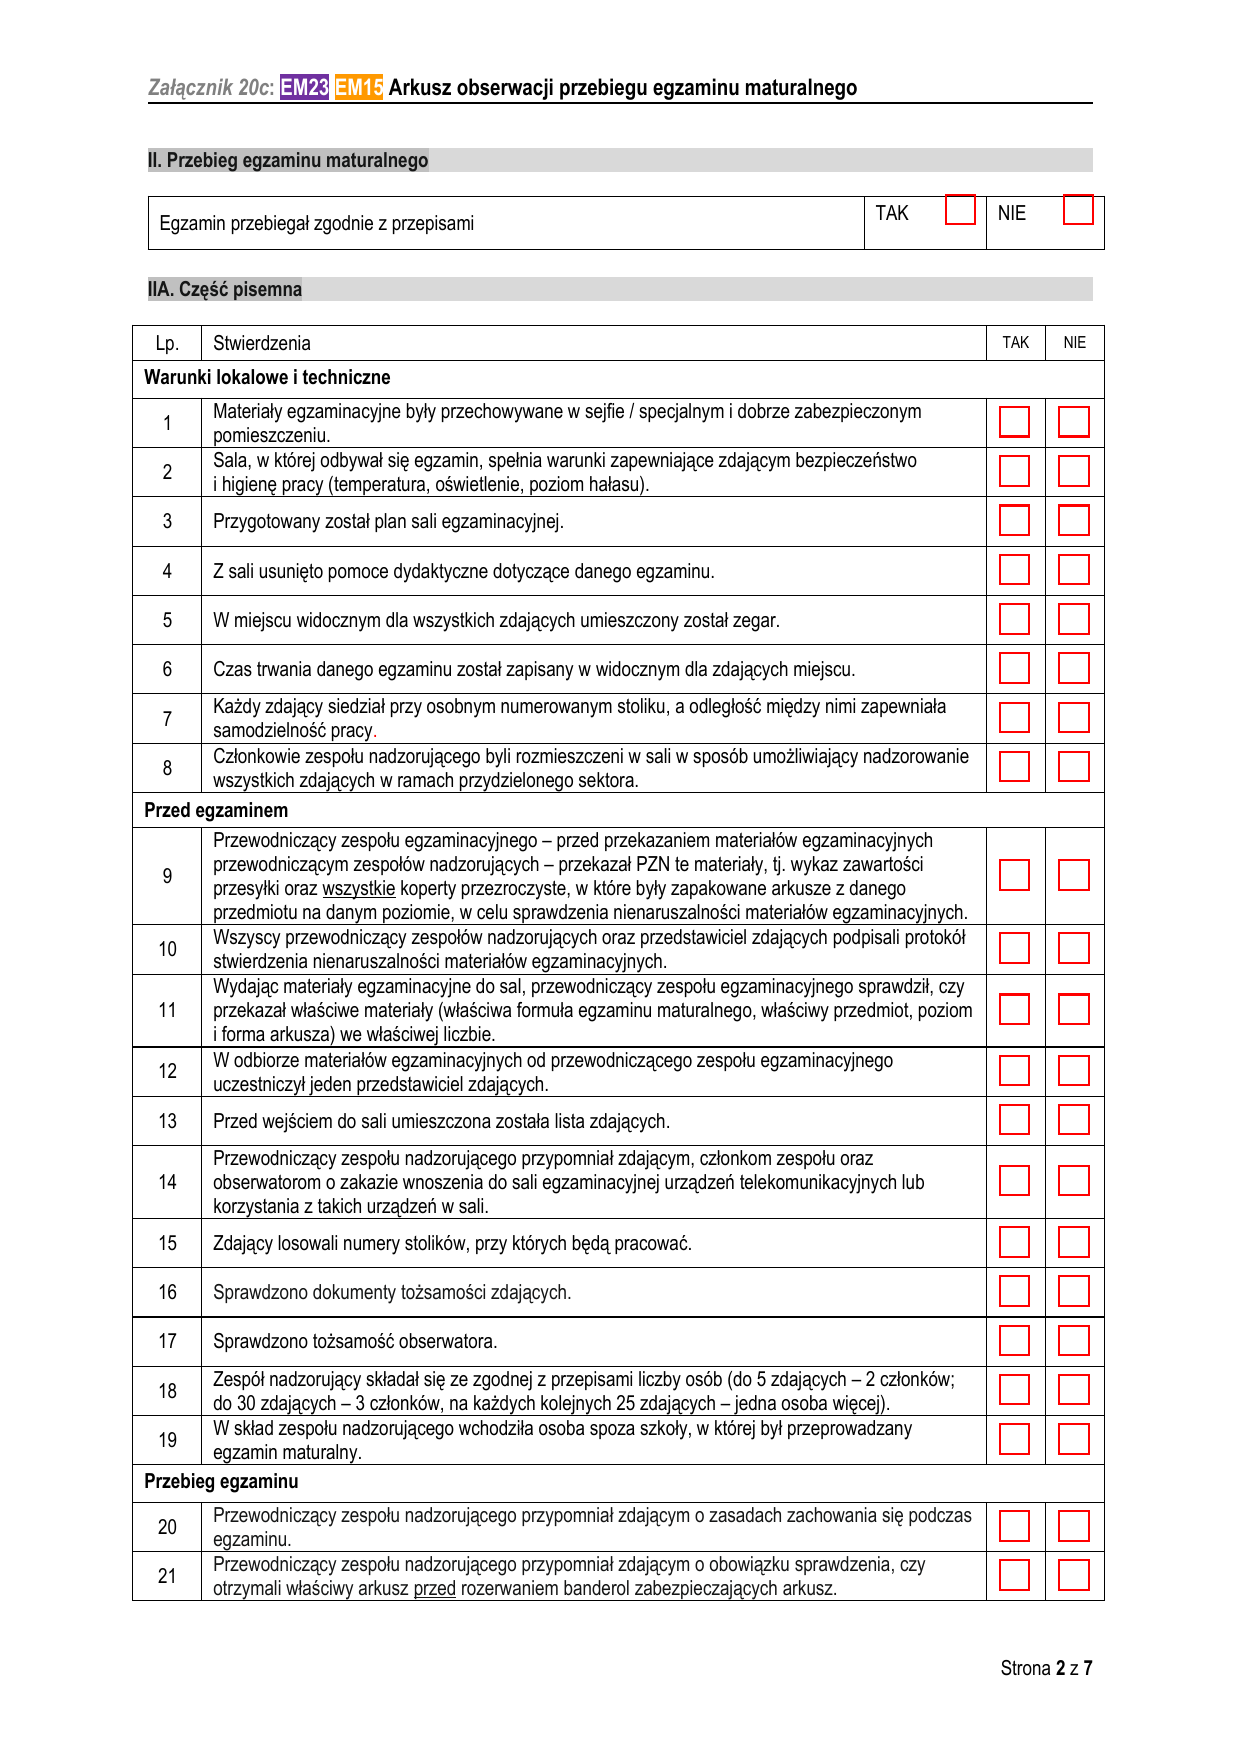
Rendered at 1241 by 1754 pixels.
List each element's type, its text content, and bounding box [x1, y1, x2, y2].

table_cell [987, 1367, 1045, 1415]
table_header TAK [865, 197, 986, 249]
table_cell [987, 596, 1045, 644]
table_cell [987, 1219, 1045, 1267]
table_cell 13 [133, 1097, 201, 1145]
table_cell Wydając materiały egzaminacyjne do sal, przewodniczący zespołu egzaminacyjnego sprawdził, czy przekazał właściwe materiały (właściwa formuła egzaminu maturalnego, właściwy przedmiot, poziom i forma arkusza) we właściwej liczbie. [202, 975, 986, 1046]
table_cell 7 [133, 694, 201, 743]
table_cell Przewodniczący zespołu nadzorującego przypomniał zdającym o obowiązku sprawdzenia, czy otrzymali właściwy arkusz przed rozerwaniem banderol zabezpieczających arkusz. [202, 1552, 986, 1600]
table_cell [987, 1416, 1045, 1464]
table_cell Sala, w której odbywał się egzamin, spełnia warunki zapewniające zdającym bezpieczeństwo i higienę pracy (temperatura, oświetlenie, poziom hałasu). [202, 448, 986, 496]
table_cell [1046, 1219, 1104, 1267]
table_cell 9 [133, 828, 201, 924]
table_cell Przebieg egzaminu [133, 1465, 1104, 1502]
table_cell Przygotowany został plan sali egzaminacyjnej. [202, 497, 986, 546]
table_cell [1046, 1048, 1104, 1096]
table_cell [1046, 694, 1104, 743]
table_cell [1046, 1503, 1104, 1551]
table_cell [1046, 925, 1104, 973]
table_cell [1046, 497, 1104, 546]
table_cell 17 [133, 1318, 201, 1366]
table_cell Materiały egzaminacyjne były przechowywane w sejfie / specjalnym i dobrze zabezpieczonym pomieszczeniu. [202, 399, 986, 447]
table_cell 20 [133, 1503, 201, 1551]
table_cell [1046, 448, 1104, 496]
text II. Przebieg egzaminu maturalnego [429, 148, 1093, 172]
table_cell [987, 925, 1045, 973]
table_cell W skład zespołu nadzorującego wchodziła osoba spoza szkoły, w której był przeprowadzany egzamin maturalny. [202, 1416, 986, 1464]
table_cell [1046, 399, 1104, 447]
table_cell W odbiorze materiałów egzaminacyjnych od przewodniczącego zespołu egzaminacyjnego uczestniczył jeden przedstawiciel zdających. [202, 1048, 986, 1096]
table_header Lp. [133, 326, 201, 360]
table_cell Przewodniczący zespołu nadzorującego przypomniał zdającym o zasadach zachowania się podczas egzaminu. [202, 1503, 986, 1551]
table_cell [1046, 596, 1104, 644]
table_cell 10 [133, 925, 201, 973]
table_header Stwierdzenia [202, 326, 986, 360]
table_header TAK [987, 326, 1045, 360]
table_cell Członkowie zespołu nadzorującego byli rozmieszczeni w sali w sposób umożliwiający nadzorowanie wszystkich zdających w ramach przydzielonego sektora. [202, 744, 986, 792]
table_cell Przewodniczący zespołu egzaminacyjnego – przed przekazaniem materiałów egzaminacyjnych przewodniczącym zespołów nadzorujących – przekazał PZN te materiały, tj. wykaz zawartości przesyłki oraz wszystkie koperty przezroczyste, w które były zapakowane arkusze z danego przedmiotu na danym poziomie, w celu sprawdzenia nienaruszalności materiałów egzaminacyjnych. [202, 828, 986, 924]
table_cell [987, 1268, 1045, 1316]
table_cell Z sali usunięto pomoce dydaktyczne dotyczące danego egzaminu. [202, 547, 986, 595]
table_cell Wszyscy przewodniczący zespołów nadzorujących oraz przedstawiciel zdających podpisali protokół stwierdzenia nienaruszalności materiałów egzaminacyjnych. [202, 925, 986, 973]
table_cell [987, 1097, 1045, 1145]
table_cell 6 [133, 645, 201, 693]
table_cell W miejscu widocznym dla wszystkich zdających umieszczony został zegar. [202, 596, 986, 644]
table_cell Każdy zdający siedział przy osobnym numerowanym stoliku, a odległość między nimi zapewniała samodzielność pracy. [202, 694, 986, 743]
table_cell 5 [133, 596, 201, 644]
table_cell [1046, 744, 1104, 792]
table_cell 15 [133, 1219, 201, 1267]
table_cell Przed wejściem do sali umieszczona została lista zdających. [202, 1097, 986, 1145]
table_cell 2 [133, 448, 201, 496]
table_cell 8 [133, 744, 201, 792]
table_cell Zdający losowali numery stolików, przy których będą pracować. [202, 1219, 986, 1267]
table_cell Warunki lokalowe i techniczne [133, 361, 1104, 398]
table_cell [987, 1318, 1045, 1366]
table_cell [987, 1503, 1045, 1551]
table_cell 3 [133, 497, 201, 546]
table_cell 4 [133, 547, 201, 595]
table_cell Sprawdzono tożsamość obserwatora. [202, 1318, 986, 1366]
table_cell 11 [133, 975, 201, 1046]
text IIA. Część pisemna [302, 277, 1093, 301]
table_cell [987, 645, 1045, 693]
table_cell 16 [133, 1268, 201, 1316]
table_cell 14 [133, 1146, 201, 1218]
table_cell [987, 1146, 1045, 1218]
table_cell [987, 448, 1045, 496]
table_header NIE [987, 197, 1104, 249]
table_cell [1046, 1097, 1104, 1145]
table_cell 18 [133, 1367, 201, 1415]
table_cell Czas trwania danego egzaminu został zapisany w widocznym dla zdających miejscu. [202, 645, 986, 693]
table_cell [1046, 547, 1104, 595]
table_cell [1046, 1318, 1104, 1366]
table_header Egzamin przebiegał zgodnie z przepisami [149, 197, 864, 249]
table_header NIE [1046, 326, 1104, 360]
table_cell [1046, 645, 1104, 693]
table_cell [987, 1552, 1045, 1600]
table_cell [987, 547, 1045, 595]
table_cell 19 [133, 1416, 201, 1464]
table_cell [1046, 1367, 1104, 1415]
table_cell Zespół nadzorujący składał się ze zgodnej z przepisami liczby osób (do 5 zdających – 2 członków; do 30 zdających – 3 członków, na każdych kolejnych 25 zdających – jedna osoba więcej). [202, 1367, 986, 1415]
table_cell Sprawdzono dokumenty tożsamości zdających. [202, 1268, 986, 1316]
table_cell Przewodniczący zespołu nadzorującego przypomniał zdającym, członkom zespołu oraz obserwatorom o zakazie wnoszenia do sali egzaminacyjnej urządzeń telekomunikacyjnych lub korzystania z takich urządzeń w sali. [202, 1146, 986, 1218]
table_cell [1046, 1268, 1104, 1316]
table_cell [987, 975, 1045, 1046]
table_cell [1046, 1552, 1104, 1600]
table_cell [987, 694, 1045, 743]
table_cell 1 [133, 399, 201, 447]
table_cell [1046, 1416, 1104, 1464]
table_cell [987, 828, 1045, 924]
table_cell [1046, 828, 1104, 924]
table_cell [1046, 1146, 1104, 1218]
table_cell Przed egzaminem [133, 793, 1104, 827]
table_cell [987, 744, 1045, 792]
table_cell 12 [133, 1048, 201, 1096]
table_cell 21 [133, 1552, 201, 1600]
table_cell [987, 1048, 1045, 1096]
table_cell [987, 497, 1045, 546]
table_cell [1046, 975, 1104, 1046]
table_cell [987, 399, 1045, 447]
